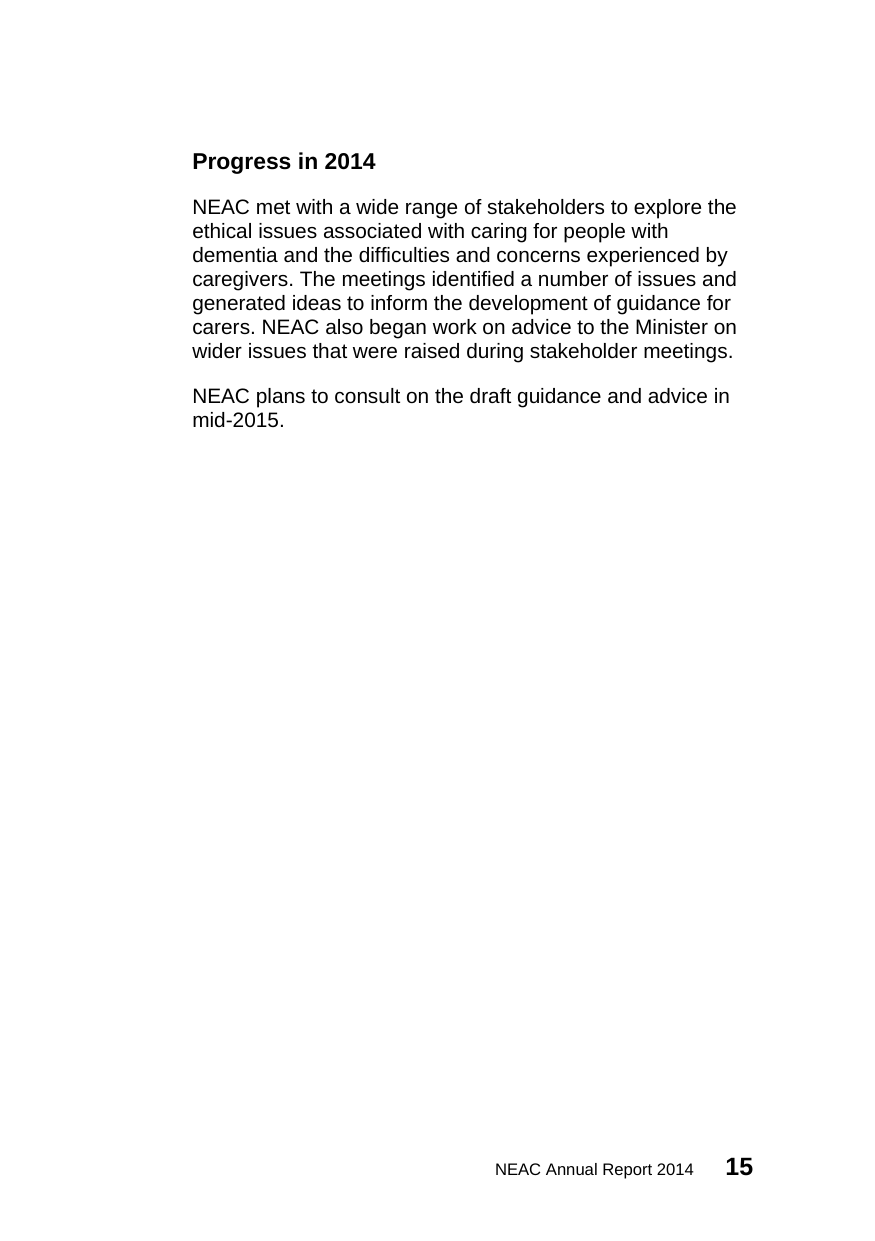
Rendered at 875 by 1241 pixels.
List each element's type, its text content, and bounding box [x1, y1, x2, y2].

text NEAC met with a wide range of stakeholders to explore the ethical issues associated with caring for people with dementia and the difficulties and concerns experienced by caregivers. The meetings identified a number of issues and generated ideas to inform the development of guidance for carers. NEAC also began work on advice to the Minister on wider issues that were raised during stakeholder meetings. [192, 195, 756, 363]
text NEAC plans to consult on the draft guidance and advice in mid-2015. [192, 383, 756, 431]
subtitle Progress in 2014 [192, 148, 756, 174]
